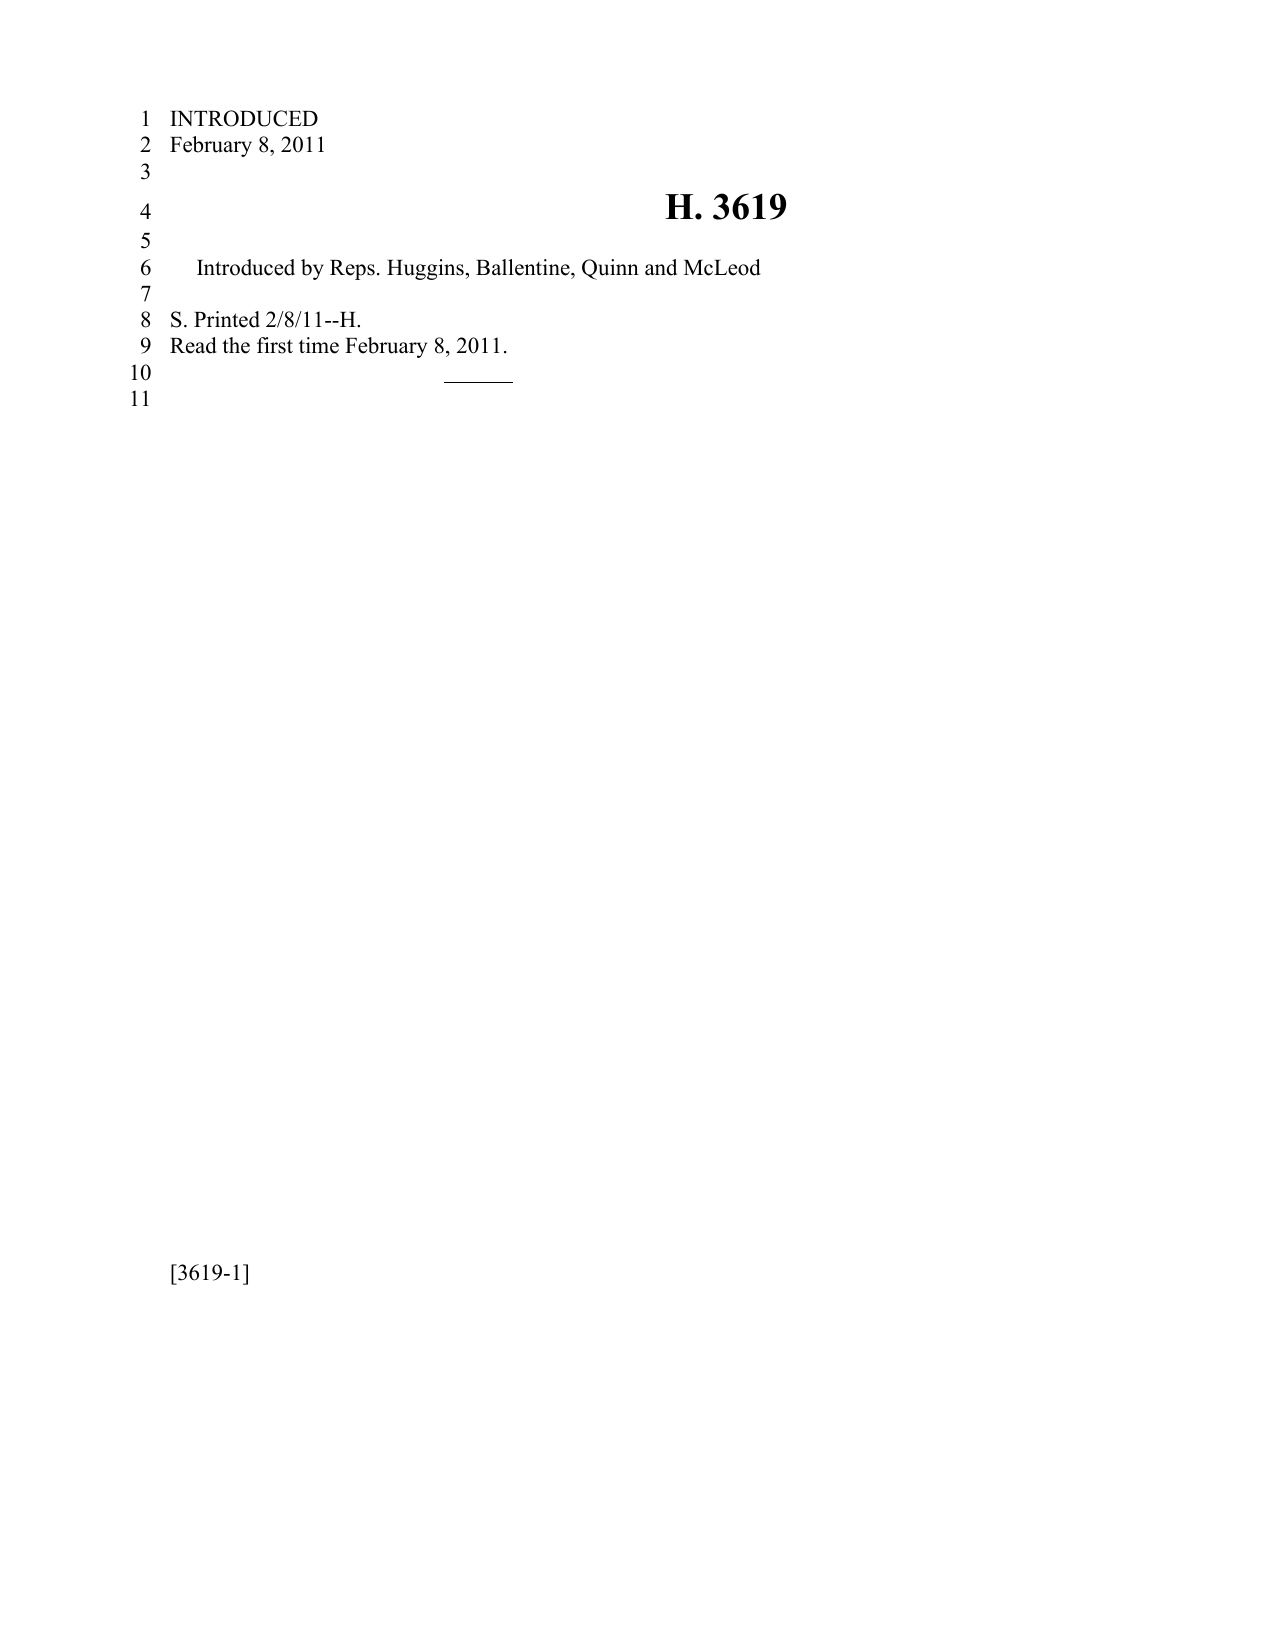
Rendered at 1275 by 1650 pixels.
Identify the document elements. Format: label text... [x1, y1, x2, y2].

text February 8, 2011 [169, 131, 787, 158]
text Introduced by Reps. Huggins, Ballentine, Quinn and McLeod [169, 253, 787, 280]
text H. 3619 [169, 184, 787, 227]
text Read the first time February 8, 2011. [169, 333, 787, 359]
text INTRODUCED [169, 105, 787, 131]
text S. Printed 2/8/11--H. [169, 306, 787, 333]
